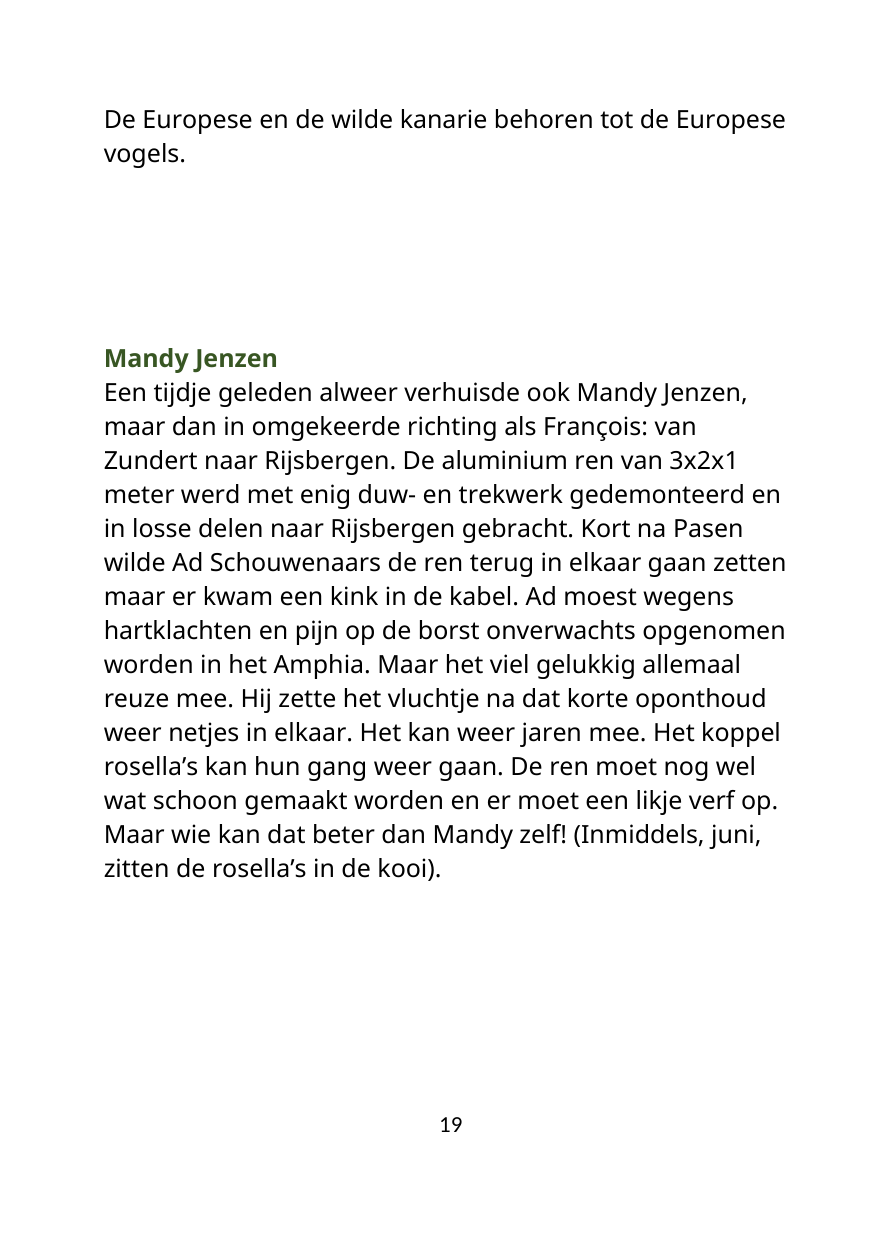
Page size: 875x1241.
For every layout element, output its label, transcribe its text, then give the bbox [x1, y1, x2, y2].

text Mandy Jenzen [103, 340, 797, 374]
text Een tijdje geleden alweer verhuisde ook Mandy Jenzen, maar dan in omgekeerde richting als François: van Zundert naar Rijsbergen. De aluminium ren van 3x2x1 meter werd met enig duw- en trekwerk gedemonteerd en in losse delen naar Rijsbergen gebracht. Kort na Pasen wilde Ad Schouwenaars de ren terug in elkaar gaan zetten maar er kwam een kink in de kabel. Ad moest wegens hartklachten en pijn op de borst onverwachts opgenomen worden in het Amphia. Maar het viel gelukkig allemaal reuze mee. Hij zette het vluchtje na dat korte oponthoud weer netjes in elkaar. Het kan weer jaren mee. Het koppel rosella’s kan hun gang weer gaan. De ren moet nog wel wat schoon gemaakt worden en er moet een likje verf op. Maar wie kan dat beter dan Mandy zelf! (Inmiddels, juni, zitten de rosella’s in de kooi). [103, 374, 797, 885]
text De Europese en de wilde kanarie behoren tot de Europese vogels. [103, 102, 797, 170]
